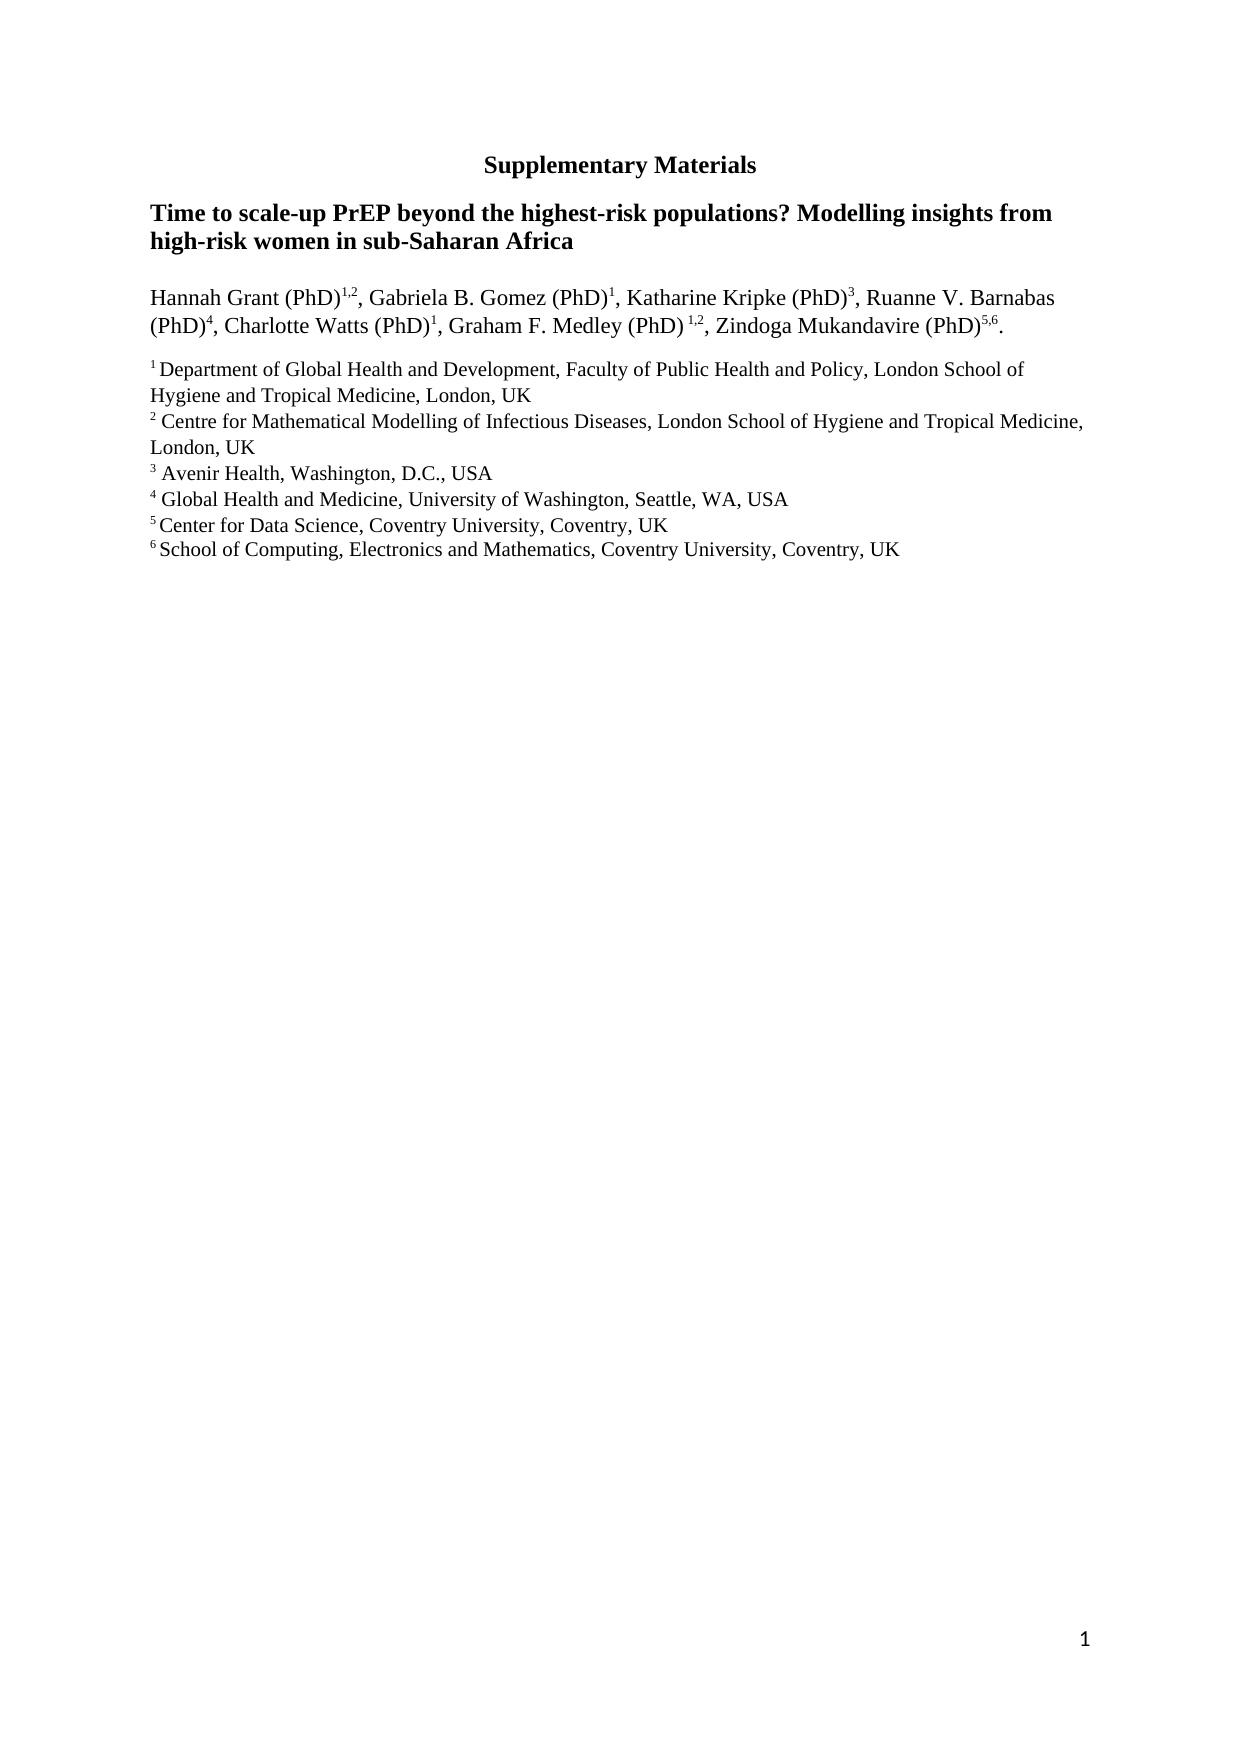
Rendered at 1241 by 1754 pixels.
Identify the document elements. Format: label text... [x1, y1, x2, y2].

text 3 Avenir Health, Washington, D.C., USA [150, 461, 1090, 485]
text 2 Centre for Mathematical Modelling of Infectious Diseases, London School of Hygiene and Tropical Medicine, London, UK [150, 409, 1090, 459]
text Supplementary Materials [150, 150, 1090, 179]
text Time to scale-up PrEP beyond the highest-risk populations? Modelling insights from high-risk women in sub-Saharan Africa [150, 198, 1090, 255]
text 1 Department of Global Health and Development, Faculty of Public Health and Policy, London School of Hygiene and Tropical Medicine, London, UK [150, 357, 1090, 407]
text Hannah Grant (PhD)1,2, Gabriela B. Gomez (PhD)1, Katharine Kripke (PhD)3, Ruanne V. Barnabas (PhD)4, Charlotte Watts (PhD)1, Graham F. Medley (PhD) 1,2, Zindoga Mukandavire (PhD)5,6. [150, 284, 1090, 338]
text 4 Global Health and Medicine, University of Washington, Seattle, WA, USA [150, 487, 1090, 511]
text 6 School of Computing, Electronics and Mathematics, Coventry University, Coventry, UK [150, 537, 1090, 561]
text 5 Center for Data Science, Coventry University, Coventry, UK [150, 513, 1090, 537]
